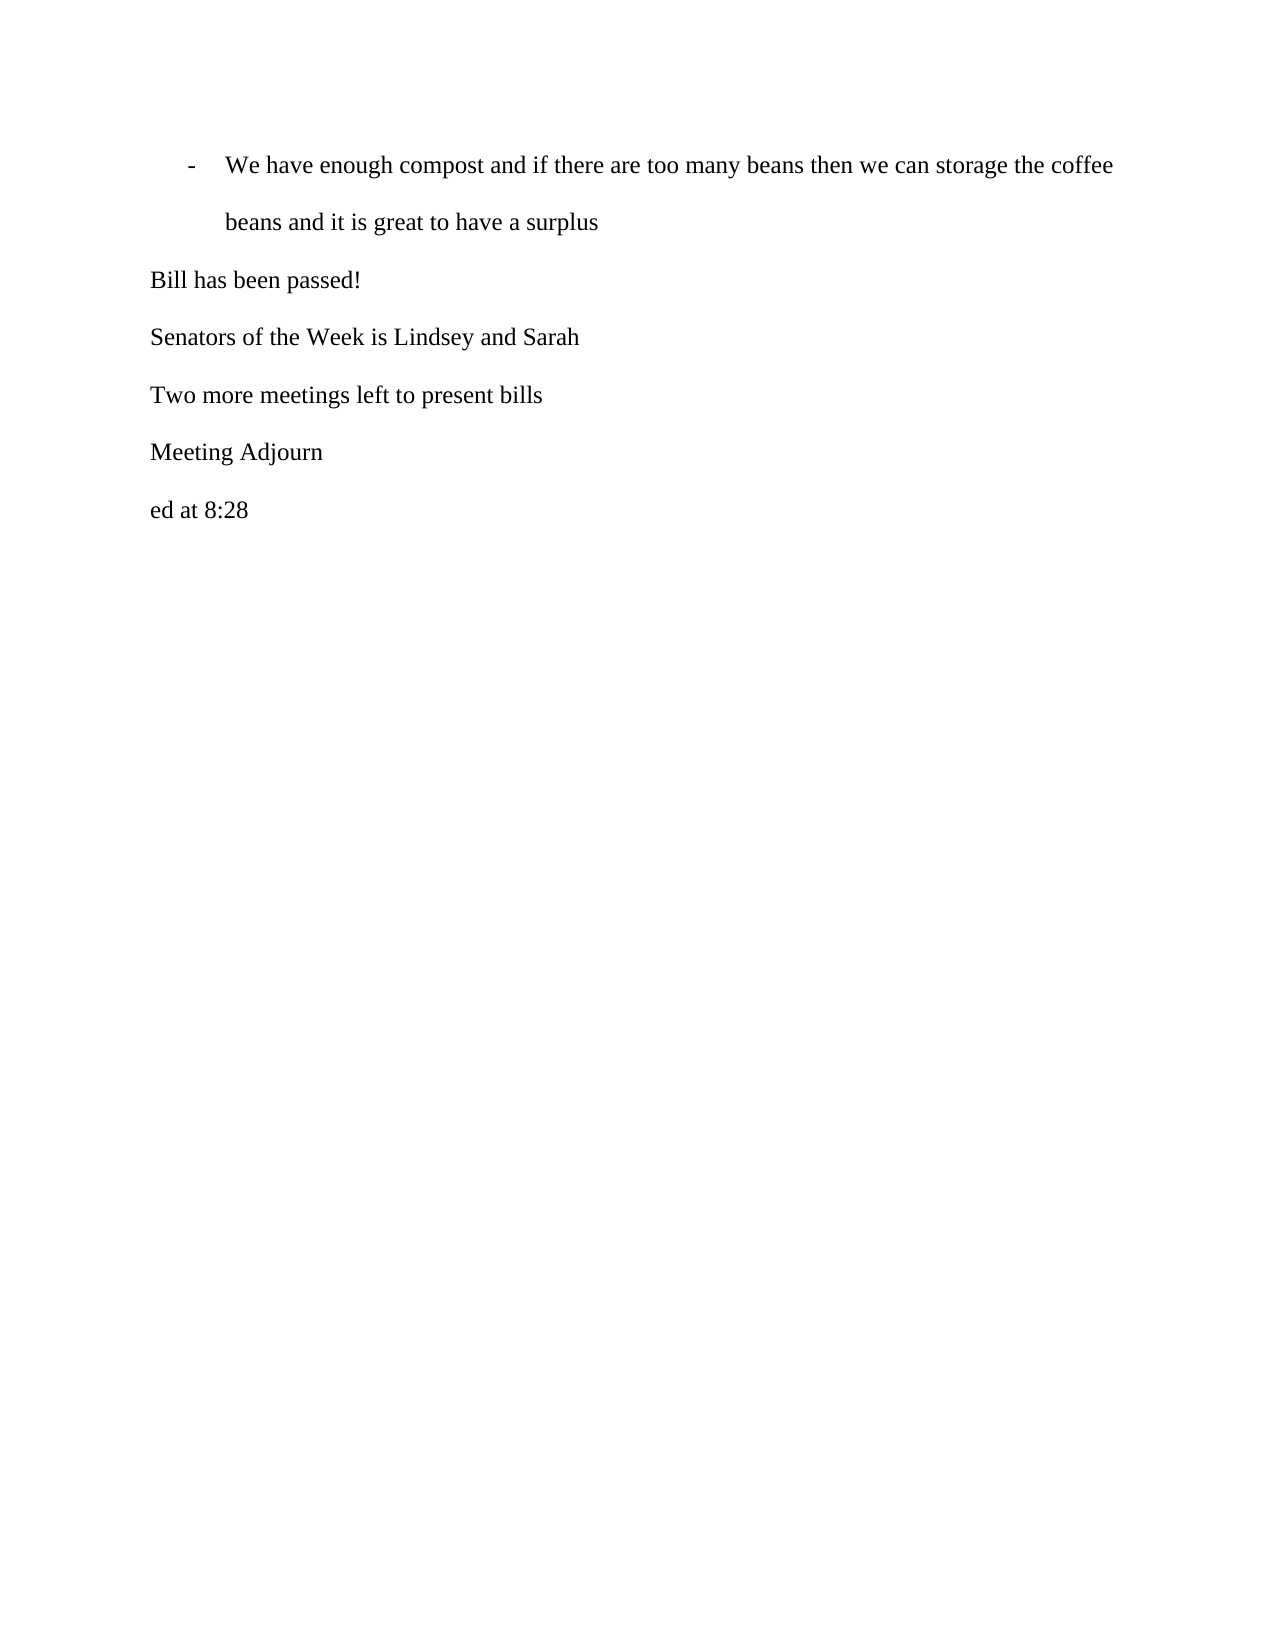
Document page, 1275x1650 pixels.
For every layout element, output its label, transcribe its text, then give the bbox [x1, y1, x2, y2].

text Meeting Adjourn [150, 437, 1125, 466]
list We have enough compost and if there are too many beans then we can storage the coffee beans and it is great to have a surplus [187, 150, 1125, 236]
text Bill has been passed! [150, 265, 1125, 294]
text Senators of the Week is Lindsey and Sarah [150, 322, 1125, 351]
text Two more meetings left to present bills [150, 380, 1125, 409]
text ed at 8:28 [150, 495, 1125, 524]
